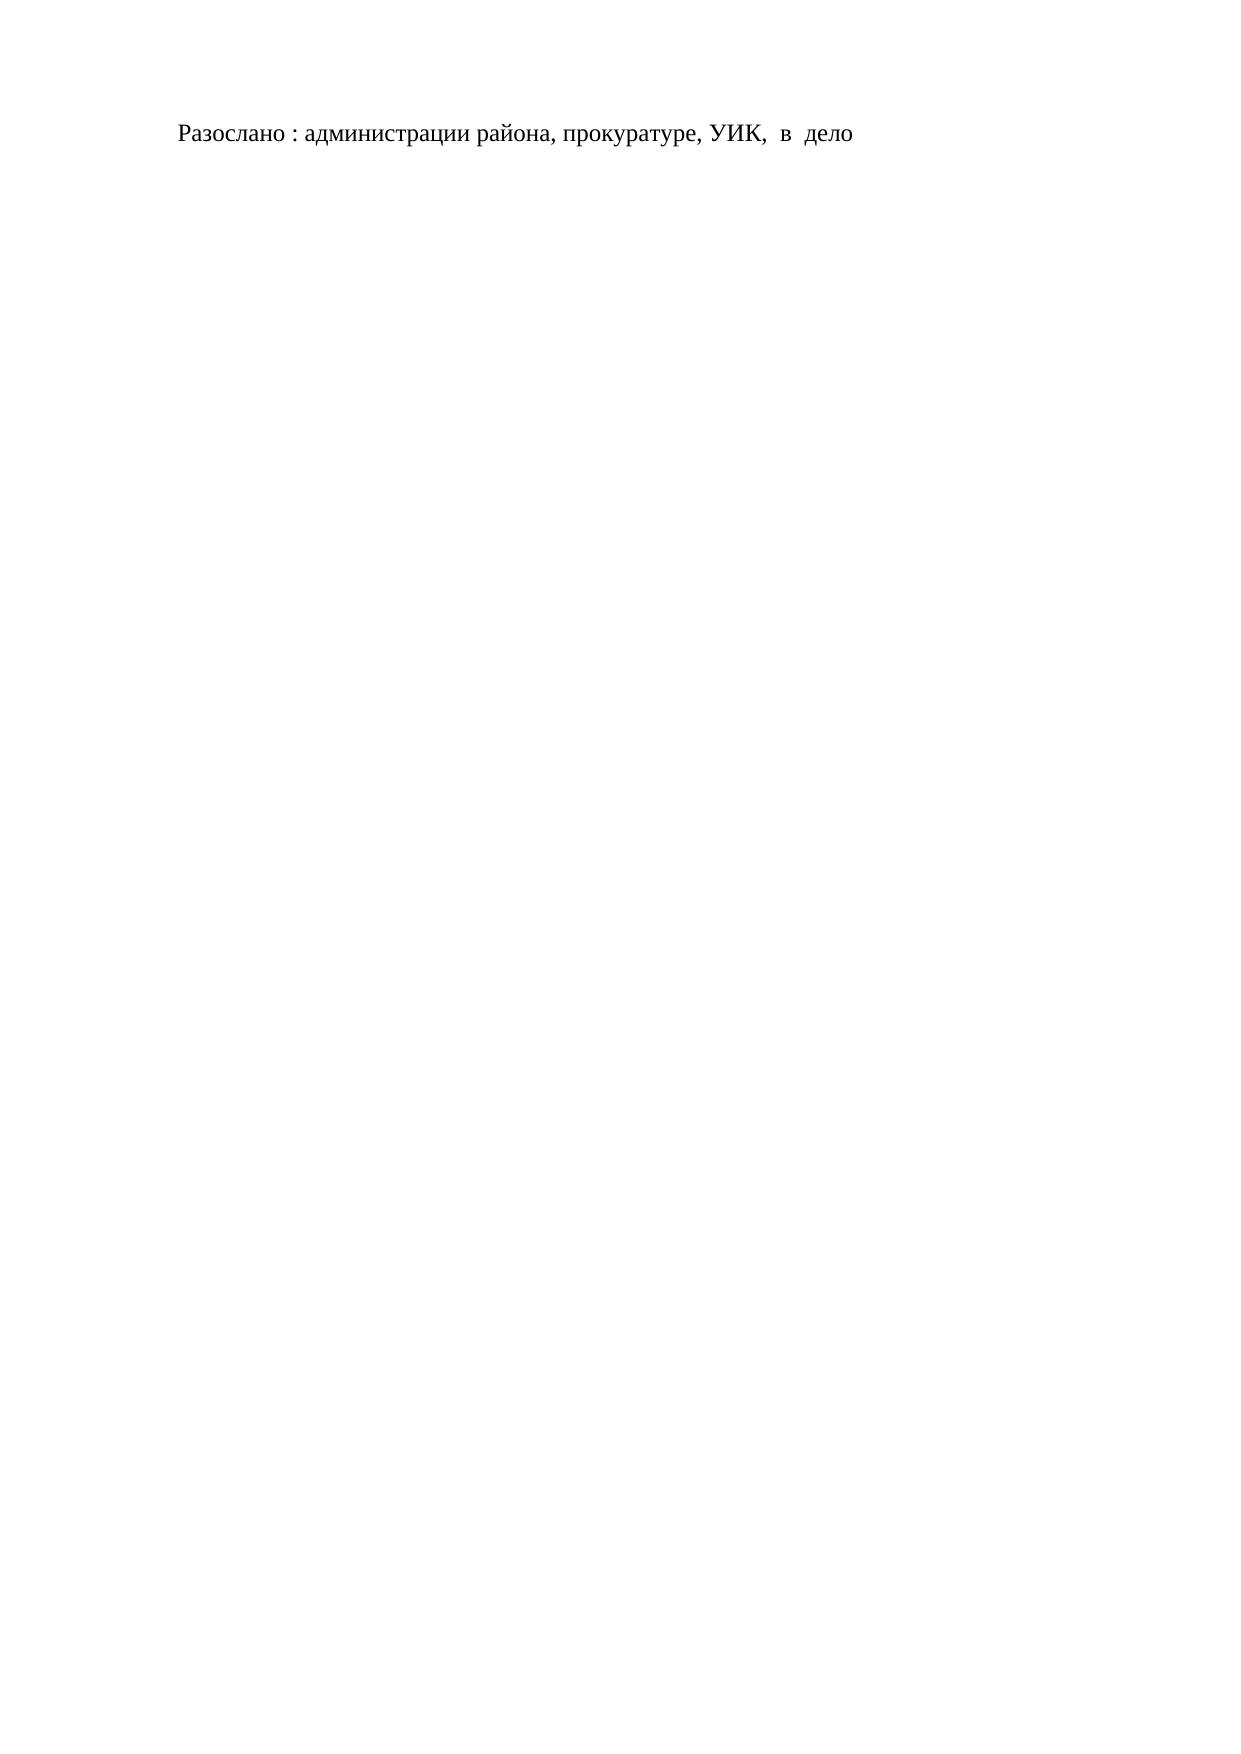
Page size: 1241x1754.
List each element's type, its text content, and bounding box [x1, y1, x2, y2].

text Разослано : администрации района, прокуратуре, УИК, в дело [177, 118, 1152, 147]
